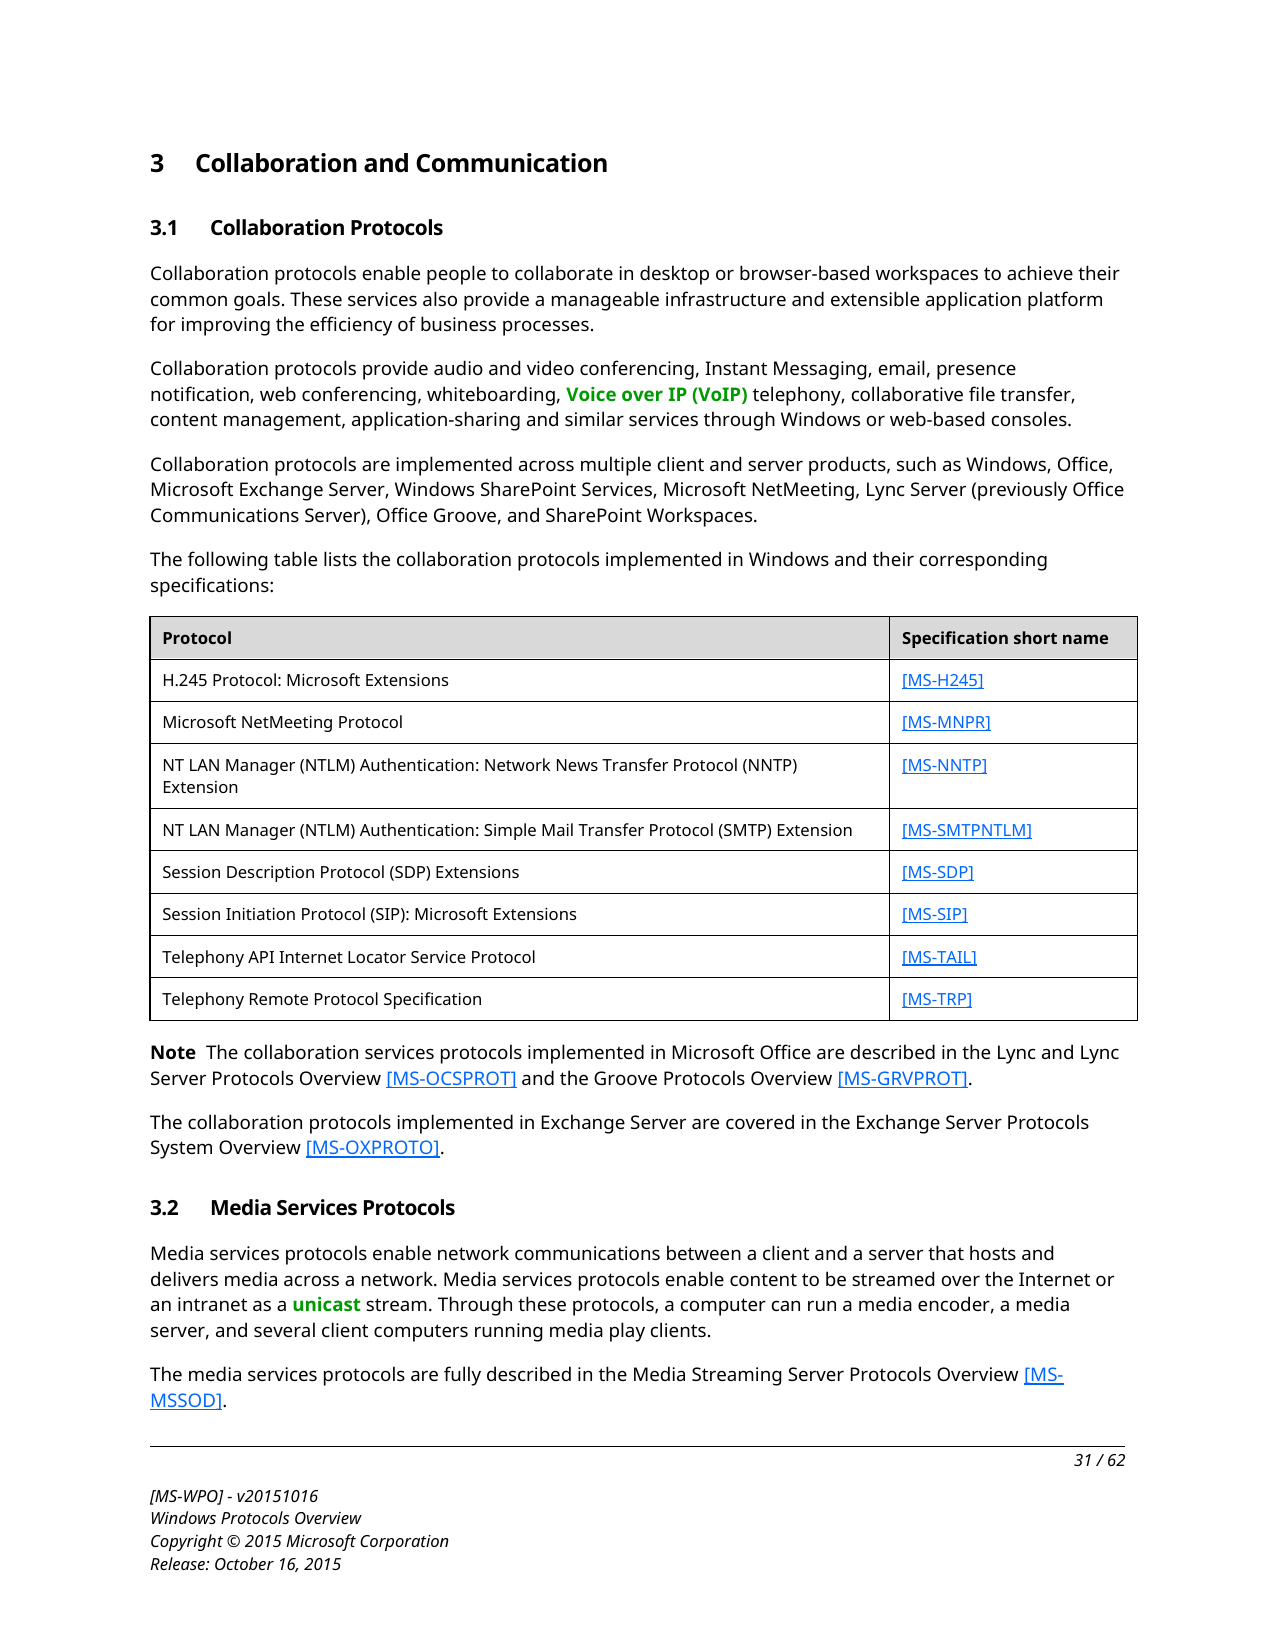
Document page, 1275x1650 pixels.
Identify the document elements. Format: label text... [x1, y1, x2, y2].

table_cell NT LAN Manager (NTLM) Authentication: Simple Mail Transfer Protocol (SMTP) Extension [151, 809, 889, 850]
table_cell Microsoft NetMeeting Protocol [151, 702, 889, 743]
text Collaboration protocols are implemented across multiple client and server products, such as Windows, Office, Microsoft Exchange Server, Windows SharePoint Services, Microsoft NetMeeting, Lync Server (previously Office Communications Server), Office Groove, and SharePoint Workspaces. [150, 451, 1125, 528]
table_header Protocol [151, 617, 889, 658]
table_cell NT LAN Manager (NTLM) Authentication: Network News Transfer Protocol (NNTP) Extension [151, 744, 889, 808]
table_cell Telephony API Internet Locator Service Protocol [151, 936, 889, 977]
text Collaboration protocols provide audio and video conferencing, Instant Messaging, email, presence notification, web conferencing, whiteboarding, Voice over IP (VoIP) telephony, collaborative file transfer, content management, application-sharing and similar services through Windows or web-based consoles. [150, 356, 1125, 432]
table_cell Session Initiation Protocol (SIP): Microsoft Extensions [151, 894, 889, 935]
table_cell [MS-SMTPNTLM] [890, 809, 1137, 850]
table_cell [MS-NNTP] [890, 744, 1137, 808]
text The following table lists the collaboration protocols implemented in Windows and their corresponding specifications: [150, 546, 1125, 597]
text Media services protocols enable network communications between a client and a server that hosts and delivers media across a network. Media services protocols enable content to be streamed over the Internet or an intranet as a unicast stream. Through these protocols, a computer can run a media encoder, a media server, and several client computers running media play clients. [150, 1241, 1125, 1343]
table_cell [MS-MNPR] [890, 702, 1137, 743]
table_cell H.245 Protocol: Microsoft Extensions [151, 660, 889, 701]
subtitle Media Services Protocols [150, 1193, 1125, 1222]
table_cell [MS-TRP] [890, 978, 1137, 1019]
table_cell [MS-SIP] [890, 894, 1137, 935]
table_cell [MS-H245] [890, 660, 1137, 701]
subtitle Collaboration and Communication [150, 146, 1125, 180]
table_cell [MS-TAIL] [890, 936, 1137, 977]
text The collaboration protocols implemented in Exchange Server are covered in the Exchange Server Protocols System Overview [MS-OXPROTO]. [150, 1109, 1125, 1160]
text Note The collaboration services protocols implemented in Microsoft Office are described in the Lync and Lync Server Protocols Overview [MS-OCSPROT] and the Groove Protocols Overview [MS-GRVPROT]. [150, 1039, 1125, 1090]
text Collaboration protocols enable people to collaborate in desktop or browser-based workspaces to achieve their common goals. These services also provide a manageable infrastructure and extensible application platform for improving the efficiency of business processes. [150, 260, 1125, 337]
text The media services protocols are fully described in the Media Streaming Server Protocols Overview [MS-MSSOD]. [150, 1361, 1125, 1412]
subtitle Collaboration Protocols [150, 213, 1125, 242]
table_cell Telephony Remote Protocol Specification [151, 978, 889, 1019]
table_header Specification short name [890, 617, 1137, 658]
table_cell [MS-SDP] [890, 851, 1137, 893]
table_cell Session Description Protocol (SDP) Extensions [151, 851, 889, 893]
